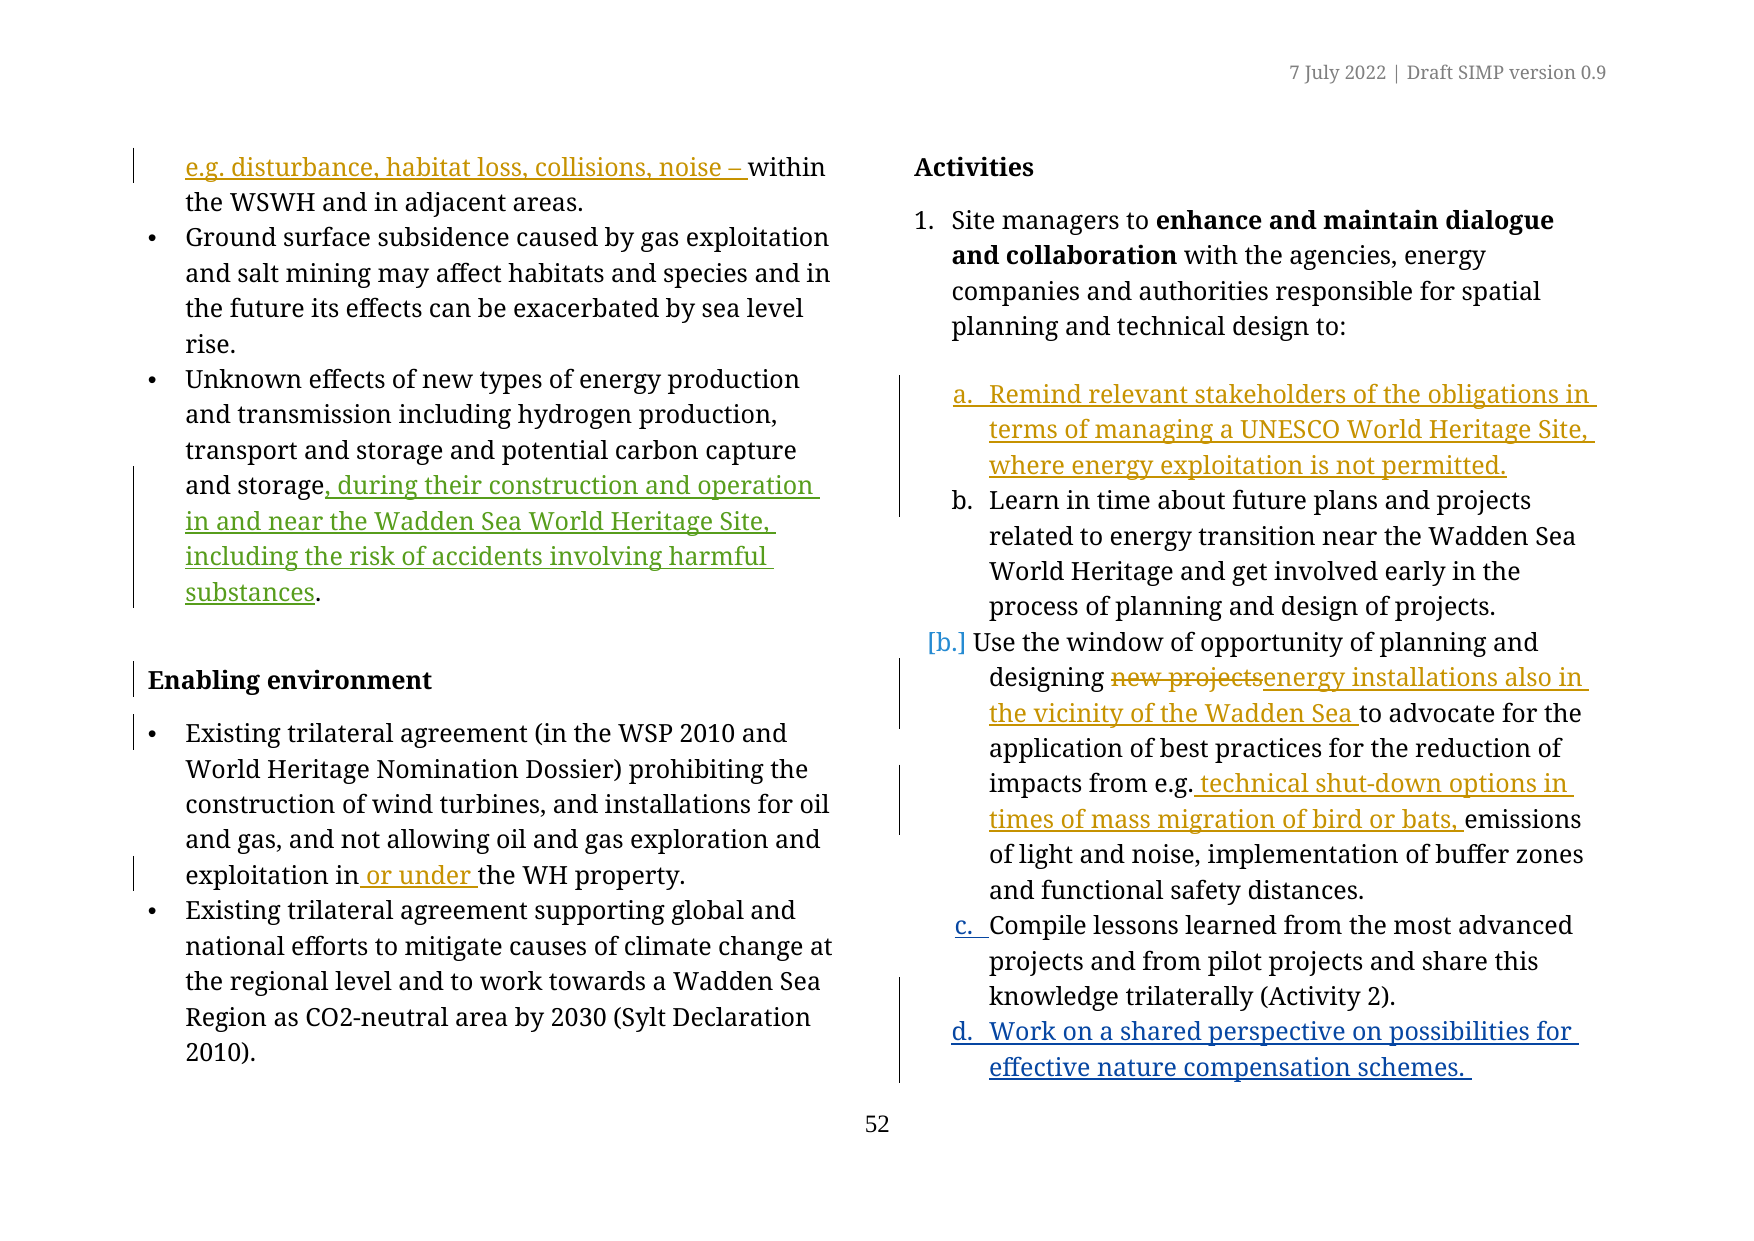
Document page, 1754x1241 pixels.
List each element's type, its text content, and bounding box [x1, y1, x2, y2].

list Learn in time about future plans and projects related to energy transition near the Wadden Sea World Heritage and get involved early in the process of planning and design of projects. [973, 481, 1606, 623]
list Use the window of opportunity of planning and designing to advocate for the application of best practices for the reduction of impacts from e.g.emissions of light and noise, implementation of buffer zones and functional safety distances. [973, 623, 1606, 906]
list Site managers to enhance and maintain dialogue and collaboration with the agencies, energy companies and authorities responsible for spatial planning and technical design to: [914, 201, 1606, 342]
list Ground surface subsidence caused by gas exploitation and salt mining may affect habitats and species and in the future its effects can be exacerbated by sea level rise. [148, 218, 840, 360]
text Enabling environment [148, 661, 840, 697]
list Unknown effects of new types of energy production and transmission including hydrogen production, transport and storage and potential carbon capture and storage. [148, 360, 840, 608]
text Activities [914, 148, 1606, 183]
list Existing trilateral agreement (in the WSP 2010 and World Heritage Nomination Dossier) prohibiting the construction of wind turbines, and installations for oil and gas, and not allowing oil and gas exploration and exploitation inthe WH property. [148, 714, 840, 891]
list Compile lessons learned from the most advanced projects and from pilot projects and share this knowledge trilaterally (Activity 2). [973, 906, 1606, 1012]
list Existing trilateral agreement supporting global and national efforts to mitigate causes of climate change at the regional level and to work towards a Wadden Sea Region as CO2-neutral area by 2030 (Sylt Declaration 2010). [148, 891, 840, 1068]
